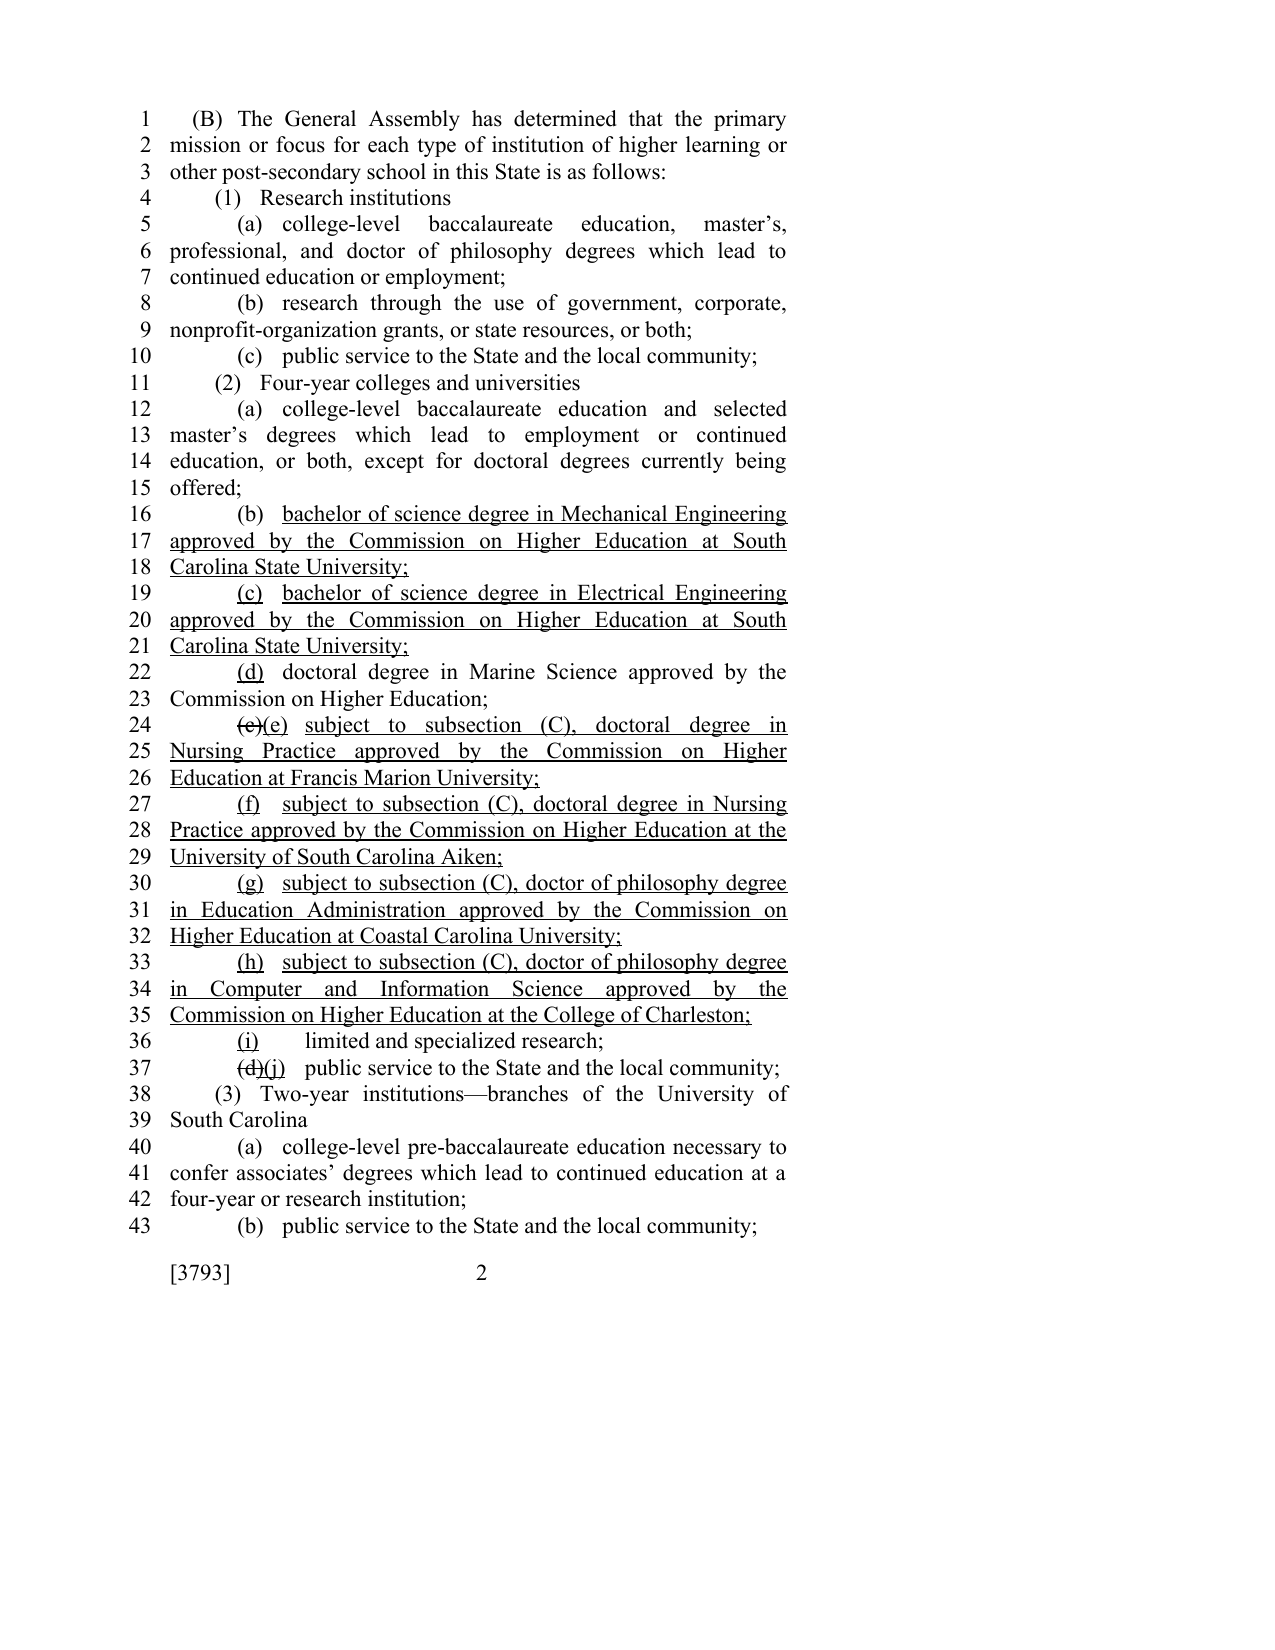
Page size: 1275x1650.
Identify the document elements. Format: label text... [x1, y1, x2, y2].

text (b) research through the use of government, corporate, nonprofit-organization grants, or state resources, or both; [169, 289, 787, 342]
text (f) subject to subsection (C), doctoral degree in Nursing Practice approved by the Commission on Higher Education at the University of South Carolina Aiken; [169, 840, 787, 869]
text (a) college-level baccalaureate education, master’s, professional, and doctor of philosophy degrees which lead to continued education or employment; [169, 210, 787, 289]
text (g) subject to subsection (C), doctor of philosophy degree in Education Administration approved by the Commission on Higher Education at Coastal Carolina University; [169, 869, 787, 919]
text (B) The General Assembly has determined that the primary mission or focus for each type of institution of higher learning or other post-secondary school in this State is as follows: [169, 105, 787, 184]
text (c) bachelor of science degree in Electrical Engineering approved by the Commission on Higher Education at South Carolina State University; [169, 630, 787, 658]
text (h) subject to subsection (C), doctor of philosophy degree in Computer and Information Science approved by the Commission on Higher Education at the College of Charleston; [169, 999, 787, 1027]
text (c)(e) subject to subsection (C), doctoral degree in Nursing Practice approved by the Commission on Higher Education at Francis Marion University; [169, 711, 787, 760]
text (h) subject to subsection (C), doctor of philosophy degree in Computer and Information Science approved by the Commission on Higher Education at the College of Charleston; [169, 948, 787, 998]
text (a) college-level baccalaureate education and selected master’s degrees which lead to employment or continued education, or both, except for doctoral degrees currently being offered; [169, 395, 787, 500]
text (d)(j) public service to the State and the local community; [169, 1054, 787, 1080]
text (f) subject to subsection (C), doctoral degree in Nursing Practice approved by the Commission on Higher Education at the University of South Carolina Aiken; [169, 790, 787, 839]
text (i) limited and specialized research; [169, 1027, 787, 1054]
text (3) Two-year institutions—branches of the University of South Carolina [169, 1080, 787, 1133]
text (2) Four-year colleges and universities [169, 368, 787, 395]
text (c) public service to the State and the local community; [169, 342, 787, 368]
text (c) bachelor of science degree in Electrical Engineering approved by the Commission on Higher Education at South Carolina State University; [169, 579, 787, 629]
text (d) doctoral degree in Marine Science approved by the Commission on Higher Education; [169, 658, 787, 711]
text (b) public service to the State and the local community; [169, 1212, 787, 1238]
text (a) college-level pre-baccalaureate education necessary to confer associates’ degrees which lead to continued education at a four-year or research institution; [169, 1133, 787, 1212]
text (b) bachelor of science degree in Mechanical Engineering approved by the Commission on Higher Education at South Carolina State University; [169, 551, 787, 579]
text (c)(e) subject to subsection (C), doctoral degree in Nursing Practice approved by the Commission on Higher Education at Francis Marion University; [169, 761, 787, 790]
text (1) Research institutions [169, 184, 787, 210]
text (g) subject to subsection (C), doctor of philosophy degree in Education Administration approved by the Commission on Higher Education at Coastal Carolina University; [169, 920, 787, 948]
text (b) bachelor of science degree in Mechanical Engineering approved by the Commission on Higher Education at South Carolina State University; [169, 500, 787, 550]
